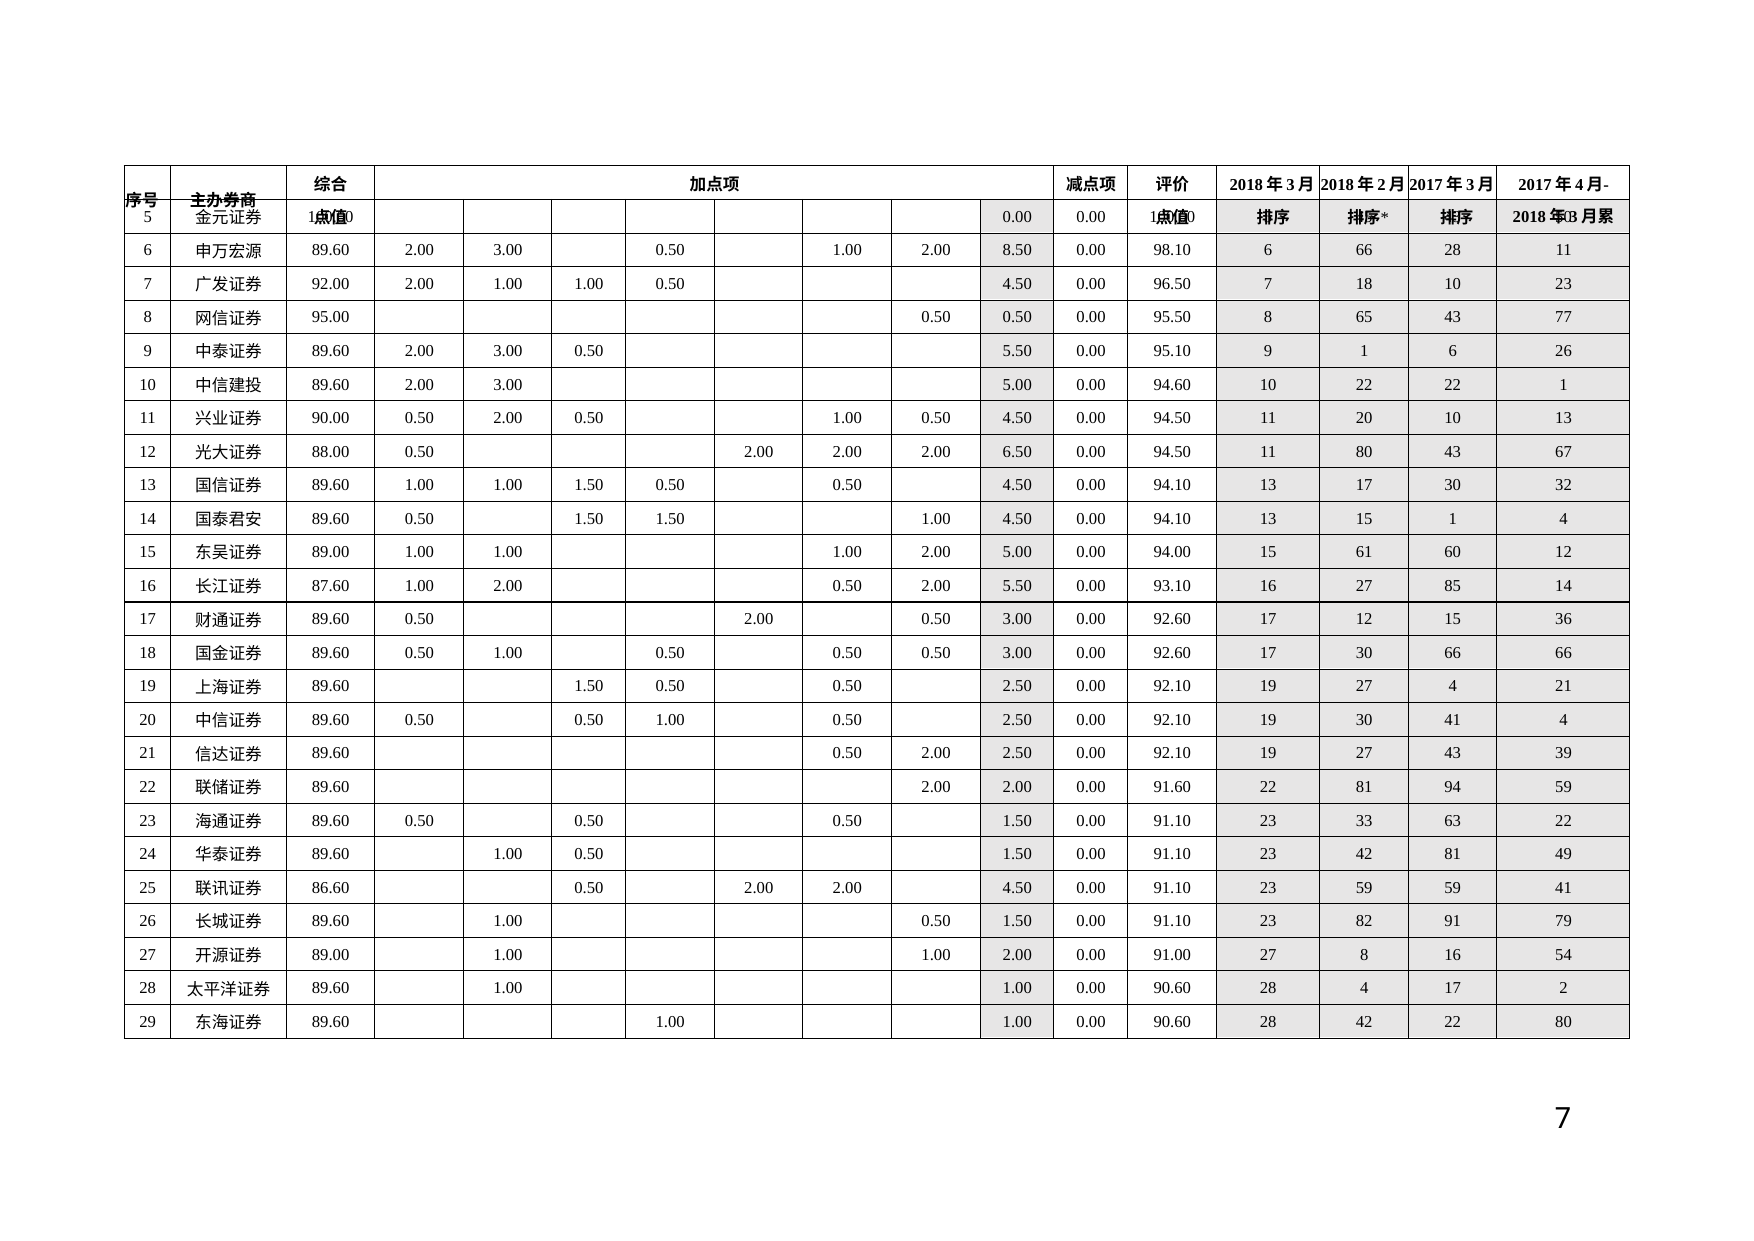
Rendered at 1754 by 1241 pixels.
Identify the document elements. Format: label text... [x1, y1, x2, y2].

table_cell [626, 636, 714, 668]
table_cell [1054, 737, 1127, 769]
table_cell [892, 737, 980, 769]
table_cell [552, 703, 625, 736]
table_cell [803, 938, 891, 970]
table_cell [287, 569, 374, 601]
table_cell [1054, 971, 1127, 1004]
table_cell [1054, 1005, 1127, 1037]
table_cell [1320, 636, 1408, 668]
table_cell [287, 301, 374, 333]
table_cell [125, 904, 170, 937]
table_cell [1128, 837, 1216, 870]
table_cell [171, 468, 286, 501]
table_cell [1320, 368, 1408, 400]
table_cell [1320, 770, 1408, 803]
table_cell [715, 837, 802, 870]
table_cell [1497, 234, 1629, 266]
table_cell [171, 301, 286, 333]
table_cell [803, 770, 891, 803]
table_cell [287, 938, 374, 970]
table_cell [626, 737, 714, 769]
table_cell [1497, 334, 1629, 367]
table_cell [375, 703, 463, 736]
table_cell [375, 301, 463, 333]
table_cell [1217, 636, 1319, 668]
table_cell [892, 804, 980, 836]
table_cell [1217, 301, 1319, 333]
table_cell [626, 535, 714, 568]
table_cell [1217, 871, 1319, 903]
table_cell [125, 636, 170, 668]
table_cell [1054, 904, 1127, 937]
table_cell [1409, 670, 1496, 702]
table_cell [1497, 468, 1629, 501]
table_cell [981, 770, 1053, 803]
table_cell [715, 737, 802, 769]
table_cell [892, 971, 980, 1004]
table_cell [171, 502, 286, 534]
table_header 加点项 [375, 166, 1053, 199]
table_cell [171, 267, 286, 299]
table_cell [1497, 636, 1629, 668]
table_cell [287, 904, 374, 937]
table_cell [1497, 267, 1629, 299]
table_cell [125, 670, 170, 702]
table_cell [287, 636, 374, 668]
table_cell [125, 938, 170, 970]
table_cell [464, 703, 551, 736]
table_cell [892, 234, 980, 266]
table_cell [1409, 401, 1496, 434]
table_cell [464, 200, 551, 232]
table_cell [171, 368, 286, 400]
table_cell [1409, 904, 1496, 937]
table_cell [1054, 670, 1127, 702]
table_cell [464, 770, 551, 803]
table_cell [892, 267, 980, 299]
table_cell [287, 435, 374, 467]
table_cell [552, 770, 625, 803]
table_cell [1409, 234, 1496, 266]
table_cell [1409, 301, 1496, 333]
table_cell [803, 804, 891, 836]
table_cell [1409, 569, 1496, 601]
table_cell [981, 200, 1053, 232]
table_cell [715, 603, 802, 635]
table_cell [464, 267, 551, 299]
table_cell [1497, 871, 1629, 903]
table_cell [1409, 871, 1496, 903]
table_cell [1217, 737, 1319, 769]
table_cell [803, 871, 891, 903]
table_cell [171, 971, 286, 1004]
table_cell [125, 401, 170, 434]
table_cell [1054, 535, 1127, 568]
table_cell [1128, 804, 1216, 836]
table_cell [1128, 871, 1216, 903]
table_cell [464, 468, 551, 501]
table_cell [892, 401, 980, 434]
table_cell [375, 200, 463, 232]
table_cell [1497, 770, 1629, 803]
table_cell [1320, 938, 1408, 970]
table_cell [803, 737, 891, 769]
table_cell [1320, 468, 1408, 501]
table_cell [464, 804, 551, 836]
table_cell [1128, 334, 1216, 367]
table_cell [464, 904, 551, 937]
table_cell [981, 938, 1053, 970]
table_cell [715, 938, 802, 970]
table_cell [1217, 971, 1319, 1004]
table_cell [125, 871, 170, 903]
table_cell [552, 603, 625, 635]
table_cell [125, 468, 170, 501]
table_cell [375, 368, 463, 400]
table_header 2018年2月排序* [1320, 166, 1408, 199]
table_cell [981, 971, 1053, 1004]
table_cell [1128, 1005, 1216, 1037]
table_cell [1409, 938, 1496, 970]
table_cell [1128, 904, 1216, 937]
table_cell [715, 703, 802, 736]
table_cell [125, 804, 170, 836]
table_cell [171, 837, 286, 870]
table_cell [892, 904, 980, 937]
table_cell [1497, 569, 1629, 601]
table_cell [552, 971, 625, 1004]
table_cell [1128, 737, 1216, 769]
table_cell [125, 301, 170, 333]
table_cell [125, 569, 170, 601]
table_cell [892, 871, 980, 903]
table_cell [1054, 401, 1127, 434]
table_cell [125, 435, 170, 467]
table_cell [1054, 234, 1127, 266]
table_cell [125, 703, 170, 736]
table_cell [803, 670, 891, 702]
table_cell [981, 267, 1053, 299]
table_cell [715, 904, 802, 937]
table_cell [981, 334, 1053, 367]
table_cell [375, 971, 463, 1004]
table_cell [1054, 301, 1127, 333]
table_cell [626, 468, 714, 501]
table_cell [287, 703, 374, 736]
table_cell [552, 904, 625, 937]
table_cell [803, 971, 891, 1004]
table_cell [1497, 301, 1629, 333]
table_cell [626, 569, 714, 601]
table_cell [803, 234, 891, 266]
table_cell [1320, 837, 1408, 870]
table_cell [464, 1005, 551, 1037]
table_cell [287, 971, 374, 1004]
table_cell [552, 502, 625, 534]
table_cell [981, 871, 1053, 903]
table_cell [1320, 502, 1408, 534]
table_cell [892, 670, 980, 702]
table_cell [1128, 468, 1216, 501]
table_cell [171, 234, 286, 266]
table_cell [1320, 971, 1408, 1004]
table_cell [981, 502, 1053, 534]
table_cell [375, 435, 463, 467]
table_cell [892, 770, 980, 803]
table_header 评价 点值 [1128, 166, 1216, 199]
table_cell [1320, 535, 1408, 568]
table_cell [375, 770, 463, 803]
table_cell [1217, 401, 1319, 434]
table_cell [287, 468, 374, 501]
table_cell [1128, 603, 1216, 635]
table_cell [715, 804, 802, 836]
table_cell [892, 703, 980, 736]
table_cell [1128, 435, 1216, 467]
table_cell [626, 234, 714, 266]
table_cell [626, 200, 714, 232]
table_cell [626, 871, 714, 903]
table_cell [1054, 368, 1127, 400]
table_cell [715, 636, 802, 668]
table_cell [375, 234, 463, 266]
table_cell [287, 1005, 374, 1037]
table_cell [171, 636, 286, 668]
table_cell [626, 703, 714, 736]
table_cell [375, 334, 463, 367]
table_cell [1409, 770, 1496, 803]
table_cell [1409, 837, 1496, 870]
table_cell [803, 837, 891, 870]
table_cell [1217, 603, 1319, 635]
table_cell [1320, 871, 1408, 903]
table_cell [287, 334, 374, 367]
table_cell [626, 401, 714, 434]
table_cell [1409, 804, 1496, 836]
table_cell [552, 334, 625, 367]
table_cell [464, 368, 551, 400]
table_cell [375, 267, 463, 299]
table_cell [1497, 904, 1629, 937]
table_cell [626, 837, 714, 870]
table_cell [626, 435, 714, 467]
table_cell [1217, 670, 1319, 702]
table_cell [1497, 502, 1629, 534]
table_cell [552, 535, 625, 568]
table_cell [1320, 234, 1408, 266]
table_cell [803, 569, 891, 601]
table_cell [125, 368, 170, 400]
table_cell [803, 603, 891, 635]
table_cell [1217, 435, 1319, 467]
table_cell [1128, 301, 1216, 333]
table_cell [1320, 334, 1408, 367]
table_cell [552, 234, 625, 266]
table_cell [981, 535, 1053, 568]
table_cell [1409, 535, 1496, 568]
table_cell [715, 200, 802, 232]
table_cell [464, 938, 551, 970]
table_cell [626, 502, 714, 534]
table_header 2017年4月-2018年3月累计计值排序** [1497, 166, 1629, 199]
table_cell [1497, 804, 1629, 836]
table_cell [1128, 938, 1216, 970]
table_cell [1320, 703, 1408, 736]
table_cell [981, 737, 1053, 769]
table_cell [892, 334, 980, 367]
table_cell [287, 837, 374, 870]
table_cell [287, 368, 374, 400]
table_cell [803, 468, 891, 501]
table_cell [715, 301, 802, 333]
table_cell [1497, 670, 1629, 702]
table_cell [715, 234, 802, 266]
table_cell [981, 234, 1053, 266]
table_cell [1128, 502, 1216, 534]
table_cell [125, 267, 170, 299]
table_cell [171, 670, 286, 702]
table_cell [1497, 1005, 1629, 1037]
table_header 2017年3月排序 [1409, 166, 1496, 199]
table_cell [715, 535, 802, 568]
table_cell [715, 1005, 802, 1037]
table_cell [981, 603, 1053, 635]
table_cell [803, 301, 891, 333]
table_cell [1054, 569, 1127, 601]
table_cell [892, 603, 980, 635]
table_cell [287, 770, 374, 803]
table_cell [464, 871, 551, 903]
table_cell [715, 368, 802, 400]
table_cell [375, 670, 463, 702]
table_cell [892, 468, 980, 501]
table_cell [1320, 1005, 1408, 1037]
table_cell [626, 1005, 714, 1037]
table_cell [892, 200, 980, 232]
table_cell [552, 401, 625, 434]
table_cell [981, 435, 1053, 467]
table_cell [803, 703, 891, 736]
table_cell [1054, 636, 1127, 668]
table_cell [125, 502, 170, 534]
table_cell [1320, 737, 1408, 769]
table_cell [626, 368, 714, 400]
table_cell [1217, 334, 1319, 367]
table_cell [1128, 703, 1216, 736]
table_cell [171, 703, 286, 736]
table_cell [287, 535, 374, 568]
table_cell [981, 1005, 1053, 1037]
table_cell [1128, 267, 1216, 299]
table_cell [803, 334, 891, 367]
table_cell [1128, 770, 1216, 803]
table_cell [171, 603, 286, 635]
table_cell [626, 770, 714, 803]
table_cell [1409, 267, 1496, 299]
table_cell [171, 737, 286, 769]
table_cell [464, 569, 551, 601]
table_cell [552, 200, 625, 232]
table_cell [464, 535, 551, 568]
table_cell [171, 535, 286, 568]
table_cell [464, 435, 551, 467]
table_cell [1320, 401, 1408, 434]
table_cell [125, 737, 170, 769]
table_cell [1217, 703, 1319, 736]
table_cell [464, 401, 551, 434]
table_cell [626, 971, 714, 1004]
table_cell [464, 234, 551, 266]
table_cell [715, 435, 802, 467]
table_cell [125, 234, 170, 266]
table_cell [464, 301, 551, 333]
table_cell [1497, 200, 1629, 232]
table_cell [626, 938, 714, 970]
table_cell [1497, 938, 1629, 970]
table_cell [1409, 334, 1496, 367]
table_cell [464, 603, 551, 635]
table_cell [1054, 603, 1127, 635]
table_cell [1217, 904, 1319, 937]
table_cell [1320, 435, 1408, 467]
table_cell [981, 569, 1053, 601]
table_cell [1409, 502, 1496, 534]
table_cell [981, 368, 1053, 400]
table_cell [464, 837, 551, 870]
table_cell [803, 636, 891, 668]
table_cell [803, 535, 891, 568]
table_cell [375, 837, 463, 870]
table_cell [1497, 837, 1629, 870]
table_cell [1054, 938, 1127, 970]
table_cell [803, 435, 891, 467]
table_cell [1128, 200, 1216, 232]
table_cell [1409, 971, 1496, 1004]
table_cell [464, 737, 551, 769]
table_header 序号 [125, 166, 170, 199]
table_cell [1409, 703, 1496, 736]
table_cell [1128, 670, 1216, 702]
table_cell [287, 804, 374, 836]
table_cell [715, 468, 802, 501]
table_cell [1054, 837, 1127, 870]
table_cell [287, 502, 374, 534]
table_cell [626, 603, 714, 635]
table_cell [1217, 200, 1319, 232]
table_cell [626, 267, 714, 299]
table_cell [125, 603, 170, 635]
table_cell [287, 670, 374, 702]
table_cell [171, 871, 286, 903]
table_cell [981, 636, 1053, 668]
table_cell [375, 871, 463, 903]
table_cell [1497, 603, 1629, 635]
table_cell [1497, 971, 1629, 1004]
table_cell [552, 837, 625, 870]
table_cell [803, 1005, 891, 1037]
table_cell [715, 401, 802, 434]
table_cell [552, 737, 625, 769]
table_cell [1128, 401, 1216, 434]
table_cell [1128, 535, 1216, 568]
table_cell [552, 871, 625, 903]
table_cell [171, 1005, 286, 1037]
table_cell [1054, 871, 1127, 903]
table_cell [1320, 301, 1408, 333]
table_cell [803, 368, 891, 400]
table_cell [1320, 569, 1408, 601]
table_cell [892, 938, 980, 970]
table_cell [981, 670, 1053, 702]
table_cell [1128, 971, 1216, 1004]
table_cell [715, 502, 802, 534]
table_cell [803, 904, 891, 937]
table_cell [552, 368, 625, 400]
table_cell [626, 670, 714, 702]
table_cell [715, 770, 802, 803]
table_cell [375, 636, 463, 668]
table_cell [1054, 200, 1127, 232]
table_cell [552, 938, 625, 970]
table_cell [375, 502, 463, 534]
table_header 主办券商 [171, 166, 286, 199]
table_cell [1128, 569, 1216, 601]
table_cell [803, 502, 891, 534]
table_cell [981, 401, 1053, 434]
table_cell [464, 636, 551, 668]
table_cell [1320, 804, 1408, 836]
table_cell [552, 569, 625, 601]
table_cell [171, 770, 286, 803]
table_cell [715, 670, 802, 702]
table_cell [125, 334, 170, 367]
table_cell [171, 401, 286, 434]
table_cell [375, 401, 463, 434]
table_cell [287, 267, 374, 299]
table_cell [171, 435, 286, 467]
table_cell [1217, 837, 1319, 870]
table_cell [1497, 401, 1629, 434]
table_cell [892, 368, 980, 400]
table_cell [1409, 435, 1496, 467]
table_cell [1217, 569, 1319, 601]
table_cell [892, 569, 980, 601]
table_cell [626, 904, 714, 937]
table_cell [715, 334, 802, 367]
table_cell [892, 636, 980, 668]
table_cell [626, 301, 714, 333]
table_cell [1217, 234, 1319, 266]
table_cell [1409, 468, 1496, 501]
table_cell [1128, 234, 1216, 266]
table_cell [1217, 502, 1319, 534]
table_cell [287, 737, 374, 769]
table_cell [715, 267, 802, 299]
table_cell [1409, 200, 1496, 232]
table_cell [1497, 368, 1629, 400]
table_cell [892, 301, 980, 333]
table_header 2018年3月排序 [1217, 166, 1319, 199]
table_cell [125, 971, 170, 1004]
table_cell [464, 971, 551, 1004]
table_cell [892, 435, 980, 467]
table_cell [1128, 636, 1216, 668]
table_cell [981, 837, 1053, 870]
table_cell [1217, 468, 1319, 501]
table_header 综合 点值 [287, 166, 374, 199]
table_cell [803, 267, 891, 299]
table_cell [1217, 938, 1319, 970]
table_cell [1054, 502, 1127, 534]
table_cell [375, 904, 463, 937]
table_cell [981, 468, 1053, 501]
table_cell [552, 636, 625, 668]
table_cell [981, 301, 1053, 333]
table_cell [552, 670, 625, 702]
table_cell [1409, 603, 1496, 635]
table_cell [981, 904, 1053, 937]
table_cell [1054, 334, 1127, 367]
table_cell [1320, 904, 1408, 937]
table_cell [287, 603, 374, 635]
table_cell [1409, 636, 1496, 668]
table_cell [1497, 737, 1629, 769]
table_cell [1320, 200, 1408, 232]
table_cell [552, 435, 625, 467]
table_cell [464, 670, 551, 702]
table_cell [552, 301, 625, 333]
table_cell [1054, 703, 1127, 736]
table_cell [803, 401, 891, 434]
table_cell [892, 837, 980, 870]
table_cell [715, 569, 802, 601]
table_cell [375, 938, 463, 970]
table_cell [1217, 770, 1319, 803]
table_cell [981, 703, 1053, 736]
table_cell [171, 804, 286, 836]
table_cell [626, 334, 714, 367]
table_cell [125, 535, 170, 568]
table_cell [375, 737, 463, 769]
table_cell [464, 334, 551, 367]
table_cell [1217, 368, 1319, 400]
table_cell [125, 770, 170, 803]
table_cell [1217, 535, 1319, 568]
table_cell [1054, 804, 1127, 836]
table_cell 金元证券 [171, 200, 286, 232]
table_cell 5 [125, 200, 170, 232]
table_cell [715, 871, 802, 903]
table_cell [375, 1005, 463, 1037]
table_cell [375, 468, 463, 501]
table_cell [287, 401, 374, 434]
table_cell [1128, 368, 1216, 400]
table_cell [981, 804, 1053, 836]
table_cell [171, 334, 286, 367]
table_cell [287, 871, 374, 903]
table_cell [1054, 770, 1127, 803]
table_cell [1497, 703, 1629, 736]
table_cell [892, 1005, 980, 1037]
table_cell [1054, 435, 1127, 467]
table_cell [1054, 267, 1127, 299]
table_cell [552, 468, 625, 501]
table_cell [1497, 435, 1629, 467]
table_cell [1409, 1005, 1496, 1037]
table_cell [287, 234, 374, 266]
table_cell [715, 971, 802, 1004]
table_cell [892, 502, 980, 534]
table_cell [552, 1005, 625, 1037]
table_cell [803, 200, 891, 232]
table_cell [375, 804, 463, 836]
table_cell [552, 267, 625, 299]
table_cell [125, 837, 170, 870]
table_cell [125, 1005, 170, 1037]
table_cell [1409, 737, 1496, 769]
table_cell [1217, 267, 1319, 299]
table_header 减点项 [1054, 166, 1127, 199]
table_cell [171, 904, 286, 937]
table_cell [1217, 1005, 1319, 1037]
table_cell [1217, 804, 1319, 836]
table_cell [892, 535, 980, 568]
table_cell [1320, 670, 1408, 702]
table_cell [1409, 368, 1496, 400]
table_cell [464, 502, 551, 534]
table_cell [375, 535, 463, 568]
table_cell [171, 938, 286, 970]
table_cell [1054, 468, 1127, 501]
table_cell 100.00 [287, 200, 374, 232]
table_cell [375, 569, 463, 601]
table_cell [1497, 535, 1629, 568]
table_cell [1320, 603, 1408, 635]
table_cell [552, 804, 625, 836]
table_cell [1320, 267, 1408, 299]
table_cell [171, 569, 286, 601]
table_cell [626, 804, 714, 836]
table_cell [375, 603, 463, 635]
